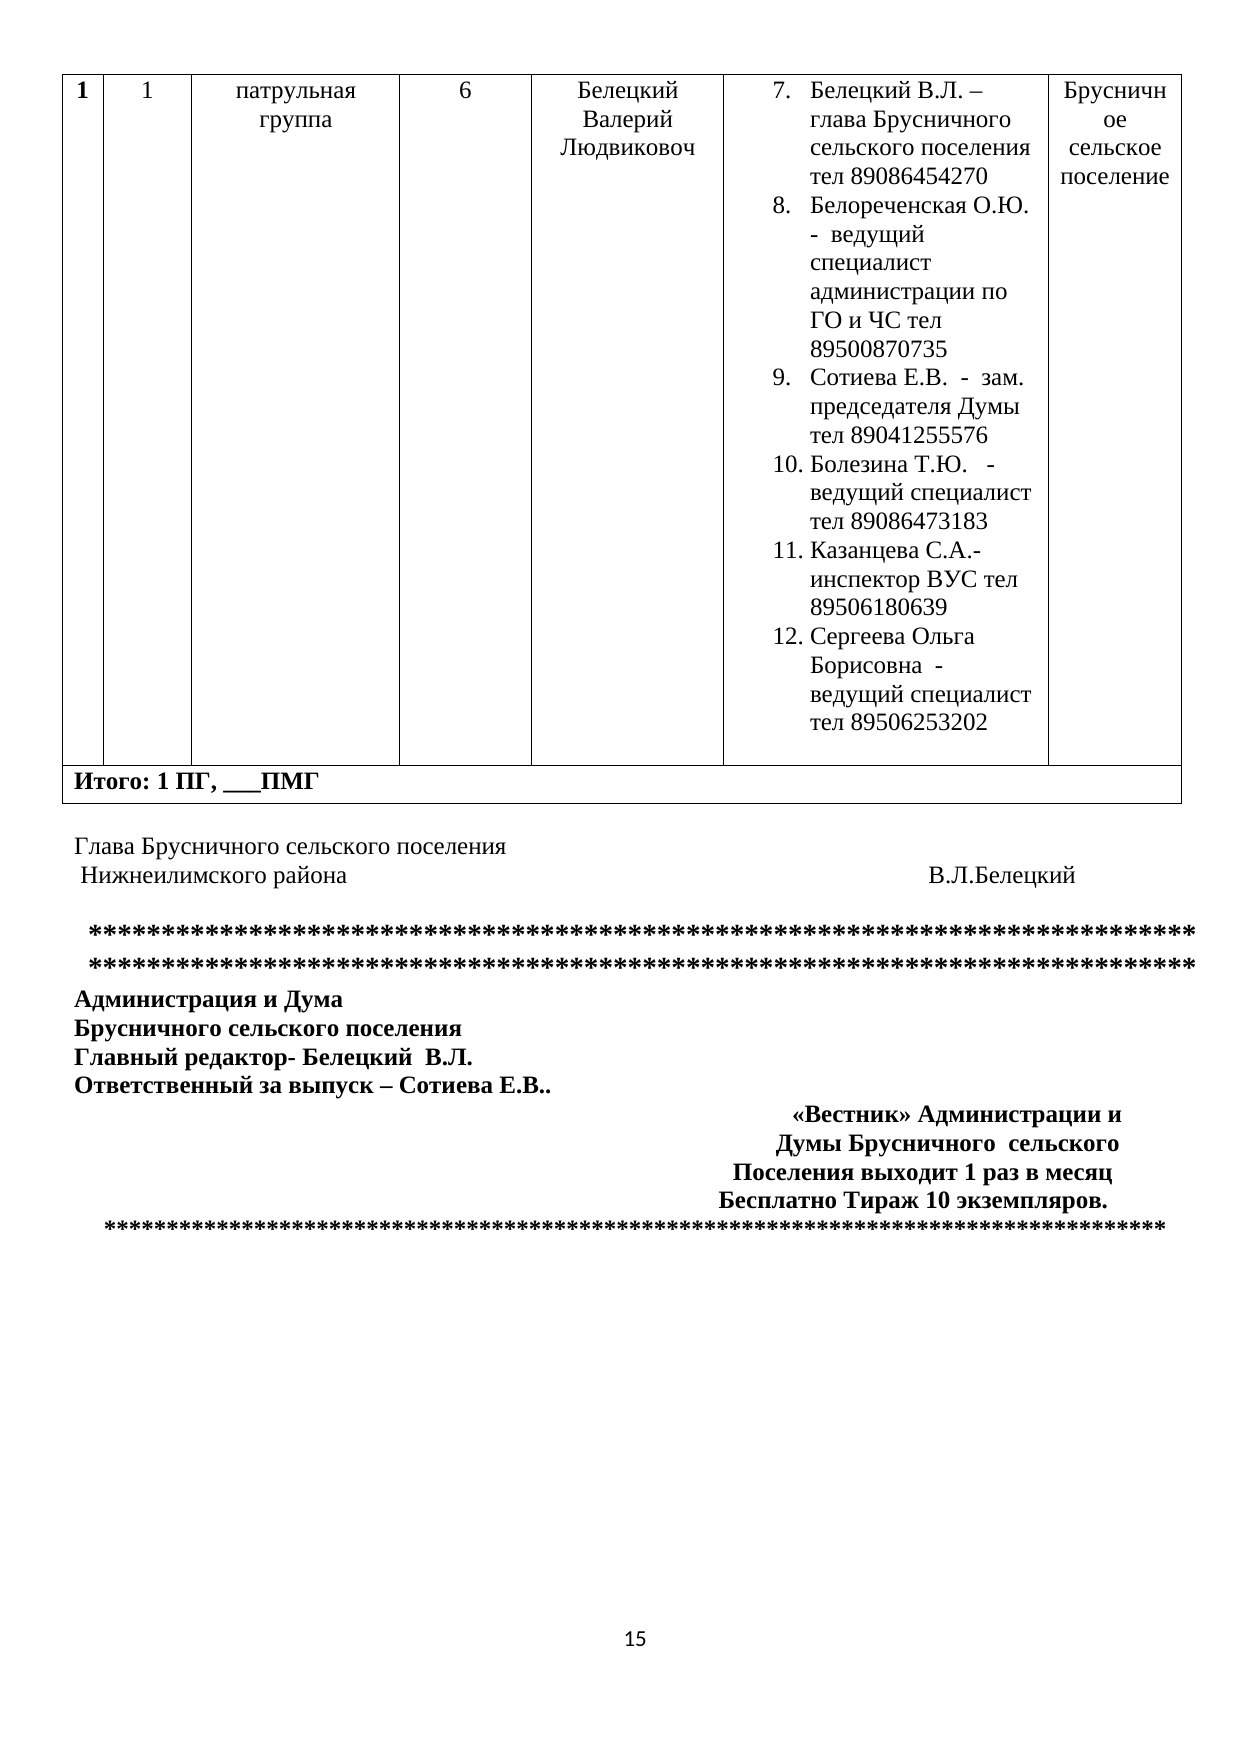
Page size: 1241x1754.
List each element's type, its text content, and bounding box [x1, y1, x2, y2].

text ******************************************************************************************************************************************************** [74, 917, 1196, 984]
text Брусничного сельского поселения [74, 1013, 1196, 1042]
text Главный редактор- Белецкий В.Л. [74, 1042, 1196, 1070]
text Нижнеилимского района В.Л.Белецкий [74, 860, 1196, 889]
table_cell 1 [63, 75, 103, 765]
text Глава Брусничного сельского поселения [74, 831, 1196, 860]
table_cell Белецкий Валерий Людвиковоч [532, 75, 723, 765]
table_cell Итого: 1 ПГ, ___ПМГ [63, 766, 1181, 802]
table_cell Белецкий В.Л. – глава Брусничного сельского поселения тел 89086454270 Белореченская О.Ю. - ведущий специалист администрации по ГО и ЧС тел 89500870735 Сотиева Е.В. - зам. председателя Думы тел 89041255576 Болезина Т.Ю. - ведущий специалист тел 89086473183 Казанцева С.А.- инспектор ВУС тел 89506180639 Сергеева Ольга Борисовна -ведущий специалист тел 89506253202 [724, 75, 1048, 765]
text «Вестник» Администрации и [44, 1099, 1196, 1128]
table_cell патрульная группа [192, 75, 399, 765]
text ************************************************************************************* [29, 1214, 1196, 1243]
text Поселения выходит 1 раз в месяц [74, 1157, 1196, 1185]
table_cell 6 [400, 75, 531, 765]
table_cell Брусничное сельское поселение [1049, 75, 1181, 765]
text Ответственный за выпуск – Сотиева Е.В.. [44, 1070, 1196, 1099]
table_cell 1 [104, 75, 191, 765]
text Администрация и Дума [29, 984, 1196, 1013]
text Думы Брусничного сельского [74, 1128, 1196, 1157]
text Бесплатно Тираж 10 экземпляров. [29, 1185, 1196, 1214]
